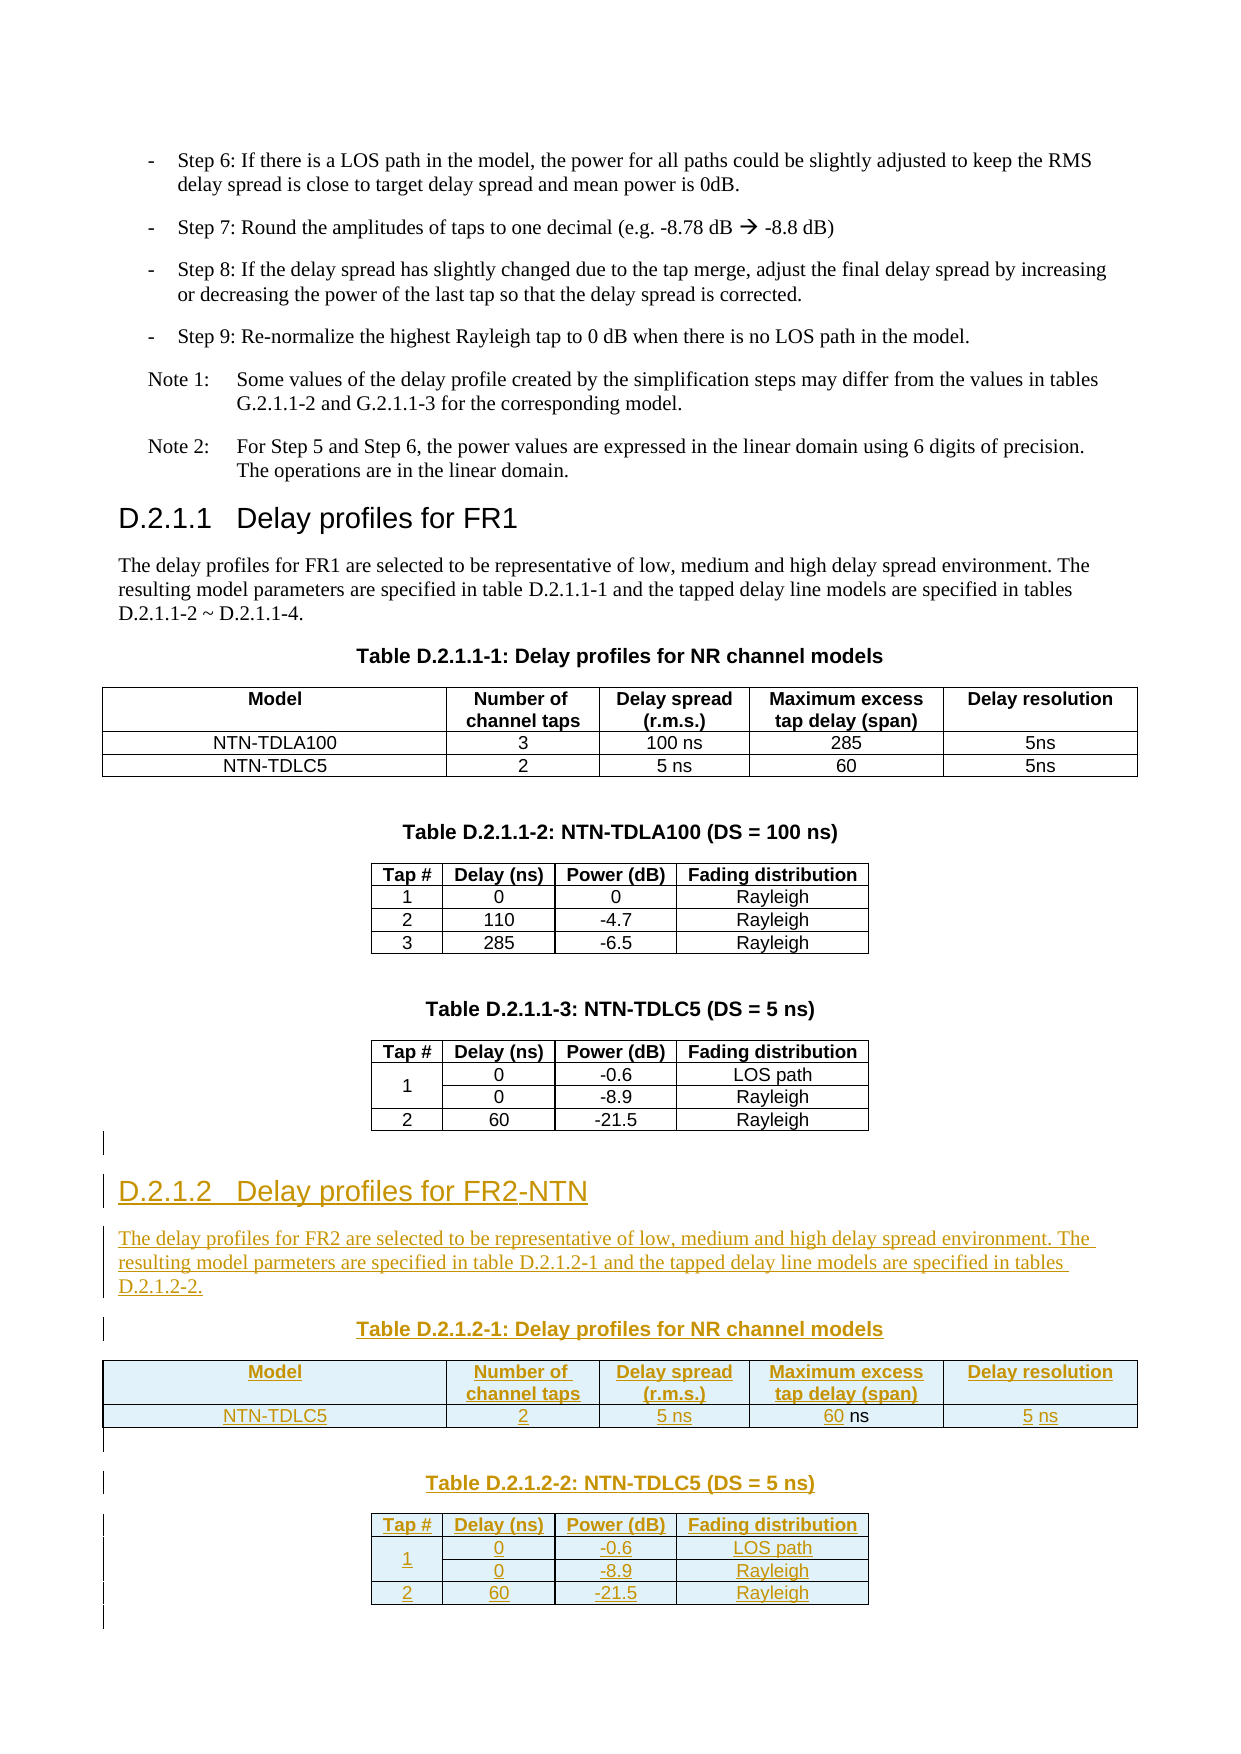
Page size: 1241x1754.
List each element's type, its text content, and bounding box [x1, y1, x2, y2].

table_cell 5 ns [600, 755, 749, 776]
text Table D.2.1.1-2: NTN-TDLA100 (DS = 100 ns) [118, 820, 1122, 844]
table_cell 0 [443, 886, 554, 908]
table_cell 1 [372, 886, 442, 908]
table_cell 110 [443, 909, 554, 931]
table_header Model [103, 688, 446, 731]
text Note 1: Some values of the delay profile created by the simplification steps may differ from the values in tables G.2.1.1-2 and G.2.1.1-3 for the corresponding model. [148, 367, 1122, 415]
table_cell 2 [447, 755, 599, 776]
table_cell 285 [750, 732, 943, 753]
table_cell -4.7 [556, 909, 676, 931]
text Table D.2.1.1-1: Delay profiles for NR channel models [118, 644, 1122, 668]
text Table D.2.1.1-3: NTN-TDLC5 (DS = 5 ns) [118, 997, 1122, 1021]
table_cell Rayleigh [677, 886, 868, 908]
table_header Tap # [372, 864, 442, 885]
table_header Delay spread (r.m.s.) [600, 688, 749, 731]
table_cell 3 [372, 932, 442, 953]
table_cell 1 [372, 1063, 442, 1107]
table_header Power (dB) [556, 1041, 676, 1062]
table_cell 2 [372, 909, 442, 931]
text Note 2: For Step 5 and Step 6, the power values are expressed in the linear domain using 6 digits of precision. The operations are in the linear domain. [148, 434, 1122, 482]
table_cell NTN-TDLA100 [103, 732, 446, 753]
table_cell Rayleigh [677, 932, 868, 953]
table_cell -0.6 [556, 1063, 676, 1085]
table_cell LOS path [677, 1063, 868, 1085]
table_cell 5ns [944, 732, 1137, 753]
table_cell 0 [556, 886, 676, 908]
table_cell 0 [443, 1063, 554, 1085]
table_cell -6.5 [556, 932, 676, 953]
table_cell 100 ns [600, 732, 749, 753]
subtitle D.2.1.1 Delay profiles for FR1 [118, 501, 1122, 534]
table_cell 60 [750, 755, 943, 776]
table_header Delay resolution [944, 688, 1137, 731]
table_header Fading distribution [677, 864, 868, 885]
table_cell -8.9 [556, 1086, 676, 1107]
text - Step 6: If there is a LOS path in the model, the power for all paths could be slightly adjusted to keep the RMS delay spread is close to target delay spread and mean power is 0dB. [148, 148, 1122, 196]
text - Step 9: Re-normalize the highest Rayleigh tap to 0 dB when there is no LOS path in the model. [148, 324, 1122, 348]
table_cell 5ns [944, 755, 1137, 776]
table_cell 285 [443, 932, 554, 953]
table_cell Rayleigh [677, 1109, 868, 1130]
table_header Number of channel taps [447, 688, 599, 731]
table_header Fading distribution [677, 1041, 868, 1062]
table_cell Rayleigh [677, 909, 868, 931]
table_header Power (dB) [556, 864, 676, 885]
table_cell -21.5 [556, 1109, 676, 1130]
table_cell Rayleigh [677, 1086, 868, 1107]
table_header Delay (ns) [443, 864, 554, 885]
table_header Delay (ns) [443, 1041, 554, 1062]
table_header Tap # [372, 1041, 442, 1062]
text The delay profiles for FR1 are selected to be representative of low, medium and high delay spread environment. The resulting model parameters are specified in table D.2.1.1-1 and the tapped delay line models are specified in tables D.2.1.1-2 ~ D.2.1.1-4. [118, 553, 1122, 625]
text - Step 7: Round the amplitudes of taps to one decimal (e.g. -8.78 dB -8.8 dB) [148, 214, 1122, 239]
table_header Maximum excess tap delay (span) [750, 688, 943, 731]
text - Step 8: If the delay spread has slightly changed due to the tap merge, adjust the final delay spread by increasing or decreasing the power of the last tap so that the delay spread is corrected. [148, 257, 1122, 306]
table_cell 60 [443, 1109, 554, 1130]
table_cell NTN-TDLC5 [103, 755, 446, 776]
table_cell 0 [443, 1086, 554, 1107]
table_cell 3 [447, 732, 599, 753]
table_cell 2 [372, 1109, 442, 1130]
